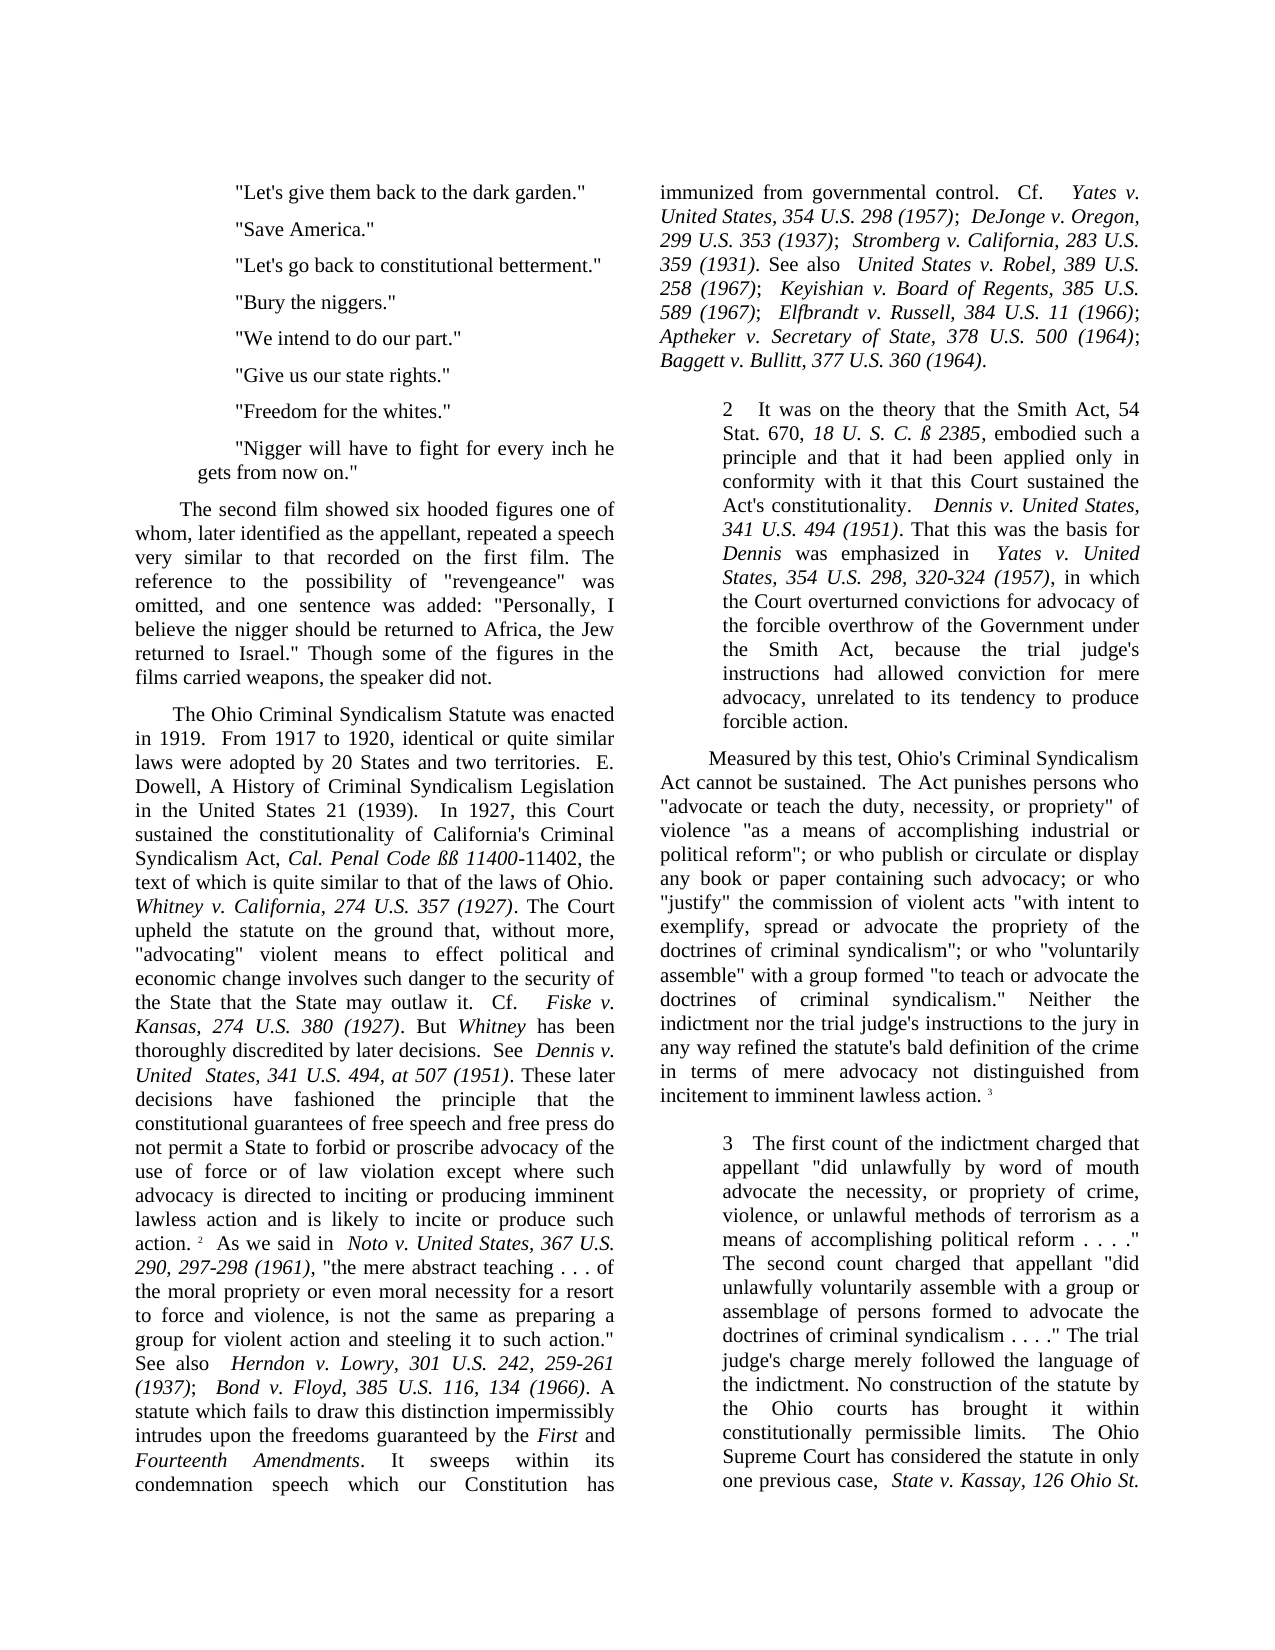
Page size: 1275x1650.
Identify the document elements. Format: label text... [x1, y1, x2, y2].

text "Freedom for the whites." [197, 399, 615, 423]
text 2 It was on the theory that the Smith Act, 54 Stat. 670, 18 U. S. C. ß 2385, embodied such a principle and that it had been applied only in conformity with it that this Court sustained the Act's constitutionality. Dennis v. United States, 341 U.S. 494 (1951). That this was the basis for Dennis was emphasized in Yates v. United States, 354 U.S. 298, 320-324 (1957), in which the Court overturned convictions for advocacy of the forcible overthrow of the Government under the Smith Act, because the trial judge's instructions had allowed conviction for mere advocacy, unrelated to its tendency to produce forcible action. [722, 397, 1140, 733]
text "Let's give them back to the dark garden." [197, 180, 615, 204]
text The second film showed six hooded figures one of whom, later identified as the appellant, repeated a speech very similar to that recorded on the first film. The reference to the possibility of "revengeance" was omitted, and one sentence was added: "Personally, I believe the nigger should be returned to Africa, the Jew returned to Israel." Though some of the figures in the films carried weapons, the speaker did not. [135, 497, 615, 689]
text "Nigger will have to fight for every inch he gets from now on." [197, 436, 615, 484]
text The Ohio Criminal Syndicalism Statute was enacted in 1919. From 1917 to 1920, identical or quite similar laws were adopted by 20 States and two territories. E. Dowell, A History of Criminal Syndicalism Legislation in the United States 21 (1939). In 1927, this Court sustained the constitutionality of California's Criminal Syndicalism Act, Cal. Penal Code ßß 11400-11402, the text of which is quite similar to that of the laws of Ohio. Whitney v. California, 274 U.S. 357 (1927). The Court upheld the statute on the ground that, without more, "advocating" violent means to effect political and economic change involves such danger to the security of the State that the State may outlaw it. Cf. Fiske v. Kansas, 274 U.S. 380 (1927). But Whitney has been thoroughly discredited by later decisions. See Dennis v. United States, 341 U.S. 494, at 507 (1951). These later decisions have fashioned the principle that the constitutional guarantees of free speech and free press do not permit a State to forbid or proscribe advocacy of the use of force or of law violation except where such advocacy is directed to inciting or producing imminent lawless action and is likely to incite or produce such action. 2 As we said in Noto v. United States, 367 U.S. 290, 297-298 (1961), "the mere abstract teaching . . . of the moral propriety or even moral necessity for a resort to force and violence, is not the same as preparing a group for violent action and steeling it to such action." See also Herndon v. Lowry, 301 U.S. 242, 259-261 (1937); Bond v. Floyd, 385 U.S. 116, 134 (1966). A statute which fails to draw this distinction impermissibly intrudes upon the freedoms guaranteed by the First and Fourteenth Amendments. It sweeps within its condemnation speech which our Constitution has immunized from governmental control. Cf. Yates v. United States, 354 U.S. 298 (1957); DeJonge v. Oregon, 299 U.S. 353 (1937); Stromberg v. California, 283 U.S. 359 (1931). See also United States v. Robel, 389 U.S. 258 (1967); Keyishian v. Board of Regents, 385 U.S. 589 (1967); Elfbrandt v. Russell, 384 U.S. 11 (1966); Aptheker v. Secretary of State, 378 U.S. 500 (1964); Baggett v. Bullitt, 377 U.S. 360 (1964). [135, 702, 615, 1496]
text "Save America." [197, 217, 615, 241]
text "Bury the niggers." [197, 290, 615, 314]
text Measured by this test, Ohio's Criminal Syndicalism Act cannot be sustained. The Act punishes persons who "advocate or teach the duty, necessity, or propriety" of violence "as a means of accomplishing industrial or political reform"; or who publish or circulate or display any book or paper containing such advocacy; or who "justify" the commission of violent acts "with intent to exemplify, spread or advocate the propriety of the doctrines of criminal syndicalism"; or who "voluntarily assemble" with a group formed "to teach or advocate the doctrines of criminal syndicalism." Neither the indictment nor the trial judge's instructions to the jury in any way refined the statute's bald definition of the crime in terms of mere advocacy not distinguished from incitement to imminent lawless action. 3 [660, 746, 1140, 1107]
text "We intend to do our part." [197, 326, 615, 350]
text "Let's go back to constitutional betterment." [197, 253, 615, 277]
text "Give us our state rights." [197, 363, 615, 387]
